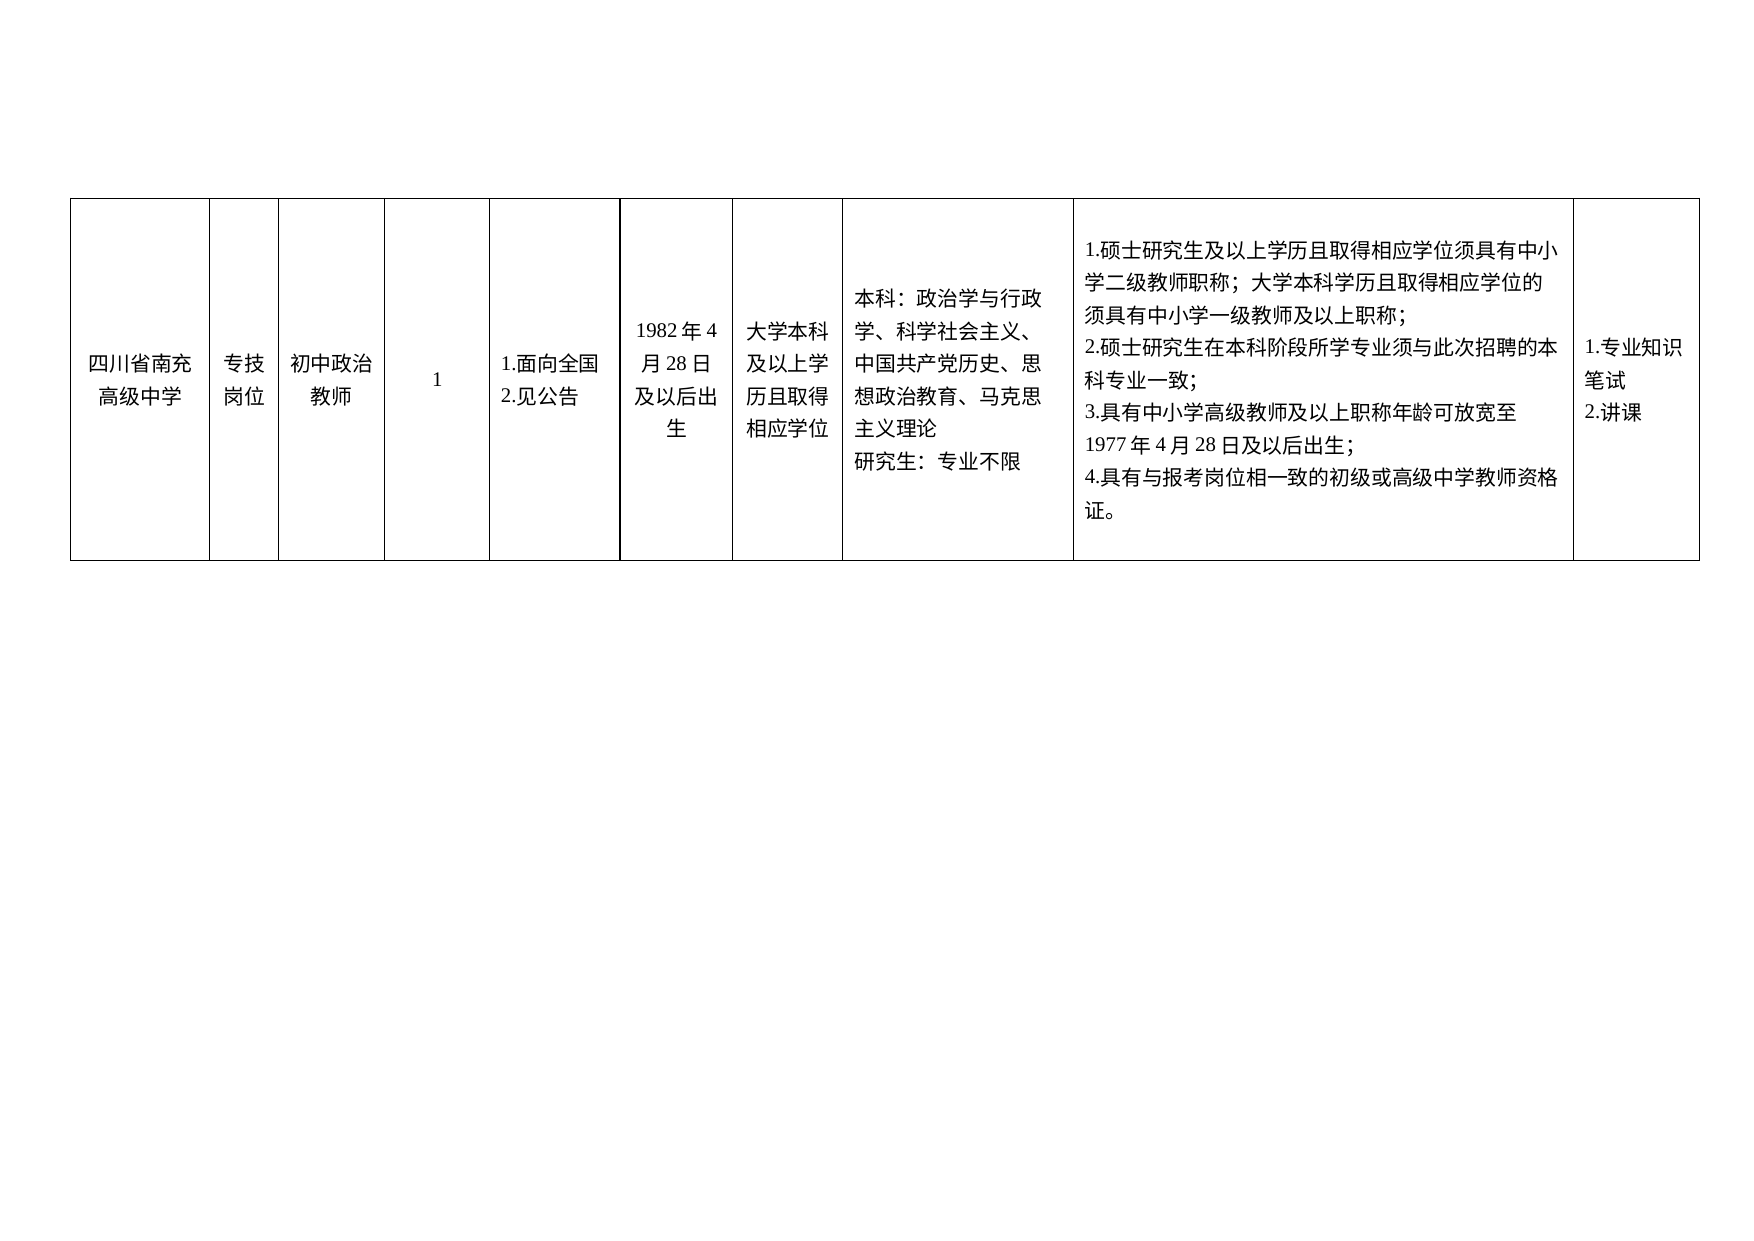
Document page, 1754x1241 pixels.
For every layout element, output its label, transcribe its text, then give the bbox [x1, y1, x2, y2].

table_cell 1.硕士研究生及以上学历且取得相应学位须具有中小学二级教师职称；大学本科学历且取得相应学位的须具有中小学一级教师及以上职称； 2.硕士研究生在本科阶段所学专业须与此次招聘的本科专业一致； 3.具有中小学高级教师及以上职称年龄可放宽至1977年4月28日及以后出生； 4.具有与报考岗位相一致的初级或高级中学教师资格证。 [1074, 199, 1573, 559]
table_cell 四川省南充高级中学 [71, 199, 209, 559]
table_cell 1982年4月28日及以后出生 [621, 199, 732, 559]
table_cell 专技岗位 [210, 199, 278, 559]
table_cell 1 [385, 199, 489, 559]
table_cell 初中政治教师 [279, 199, 384, 559]
table_cell 1.面向全国 2.见公告 [490, 199, 619, 559]
table_cell 1.专业知识笔试 2.讲课 [1574, 199, 1699, 559]
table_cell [843, 199, 1073, 559]
table_cell 大学本科及以上学历且取得相应学位 [733, 199, 842, 559]
